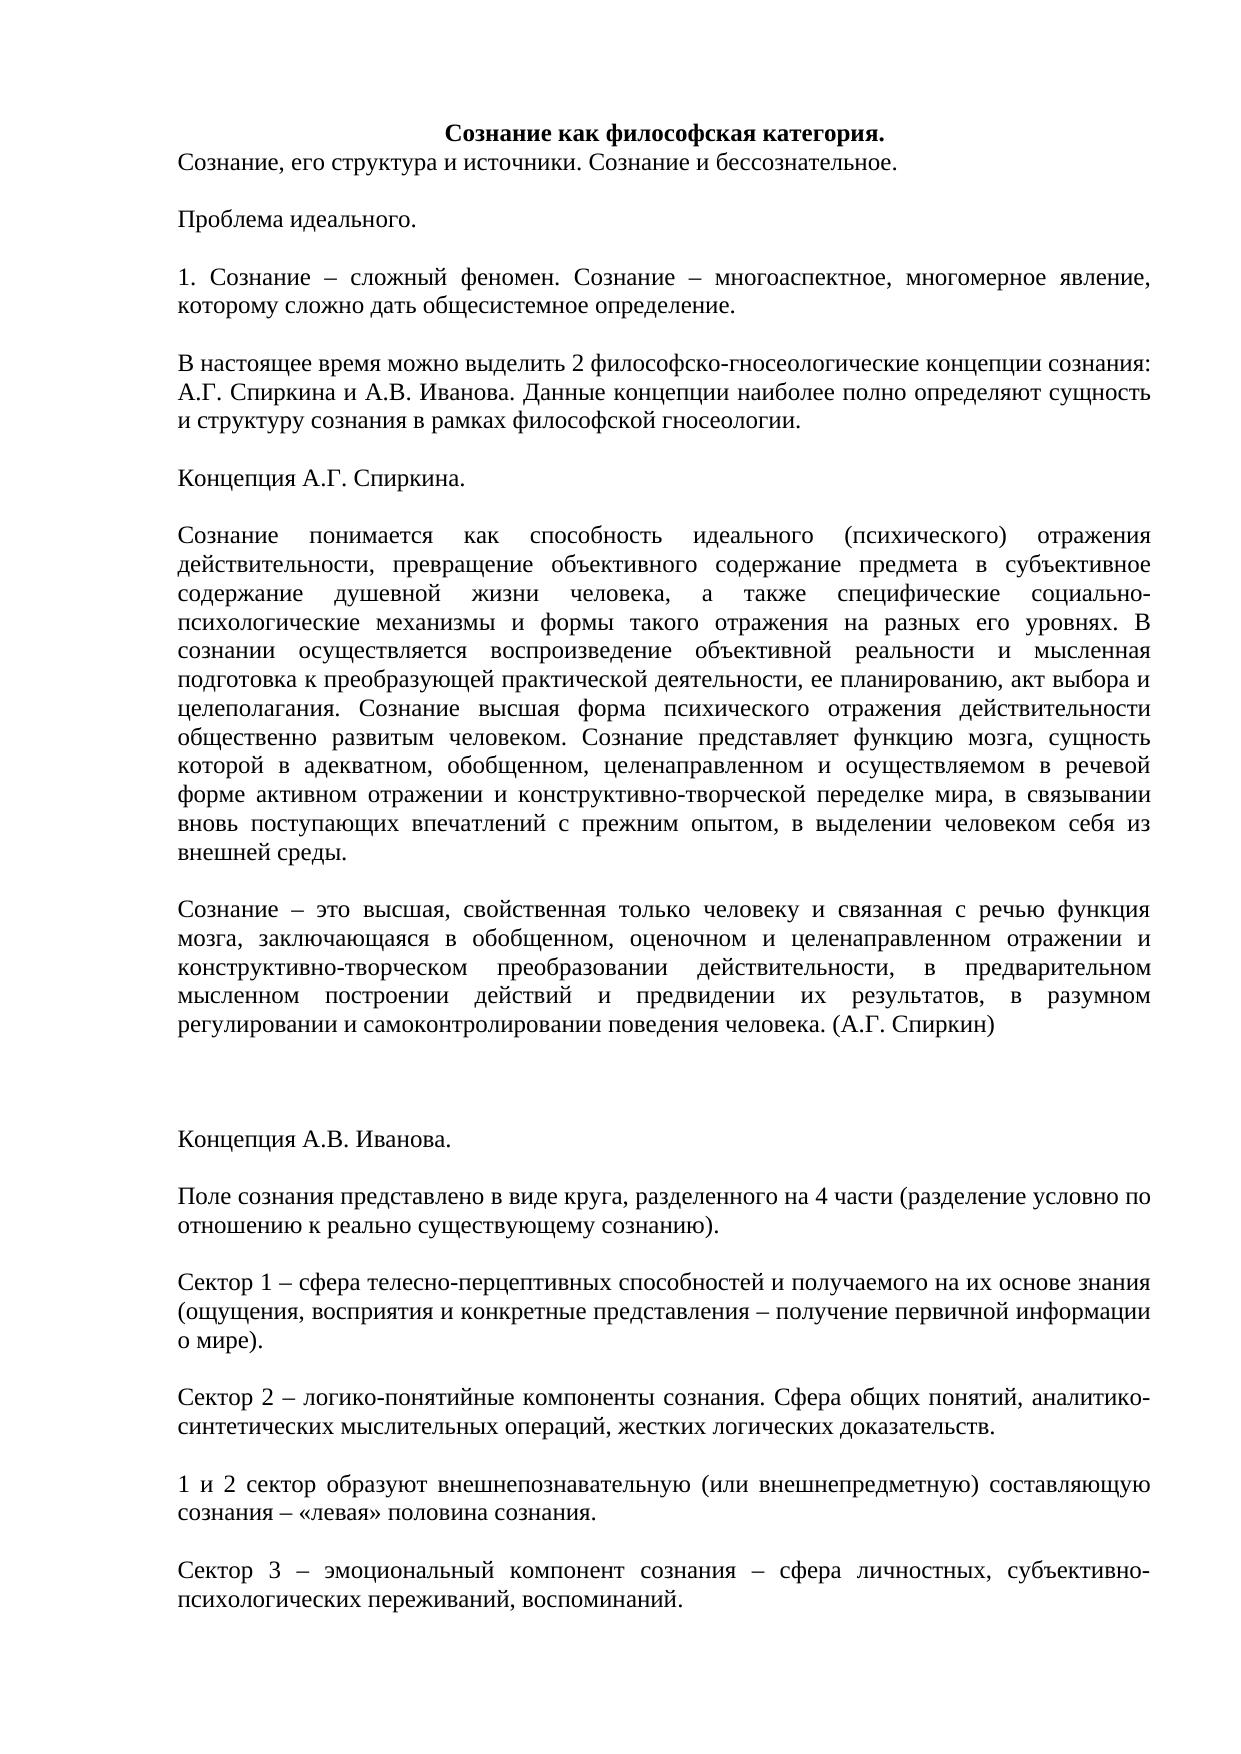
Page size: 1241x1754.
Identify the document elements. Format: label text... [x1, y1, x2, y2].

text Сектор 1 – сфера телесно-перцептивных способностей и получаемого на их основе знания (ощущения, восприятия и конкретные представления – получение первичной информации о мире). [177, 1267, 1152, 1354]
text Проблема идеального. [177, 204, 1152, 233]
text Концепция А.Г. Спиркина. [177, 463, 1152, 492]
text Сектор 3 – эмоциональный компонент сознания – сфера личностных, субъективно-психологических переживаний, воспоминаний. [177, 1555, 1152, 1612]
text 1. Сознание – сложный феномен. Сознание – многоаспектное, многомерное явление, которому сложно дать общесистемное определение. [177, 262, 1152, 319]
text Сектор 2 – логико-понятийные компоненты сознания. Сфера общих понятий, аналитико-синтетических мыслительных операций, жестких логических доказательств. [177, 1382, 1152, 1440]
text Сознание – это высшая, свойственная только человеку и связанная с речью функция мозга, заключающаяся в обобщенном, оценочном и целенаправленном отражении и конструктивно-творческом преобразовании действительности, в предварительном мысленном построении действий и предвидении их результатов, в разумном регулировании и самоконтролировании поведения человека. (А.Г. Спиркин) [177, 894, 1152, 1038]
text Концепция А.В. Иванова. [177, 1124, 1152, 1152]
text Сознание как философская категория. [177, 118, 1152, 147]
text Поле сознания представлено в виде круга, разделенного на 4 части (разделение условно по отношению к реально существующему сознанию). [177, 1181, 1152, 1239]
text 1 и 2 сектор образуют внешнепознавательную (или внешнепредметную) составляющую сознания – «левая» половина сознания. [177, 1469, 1152, 1526]
text Сознание понимается как способность идеального (психического) отражения действительности, превращение объективного содержание предмета в субъективное содержание душевной жизни человека, а также специфические социально-психологические механизмы и формы такого отражения на разных его уровнях. В сознании осуществляется воспроизведение объективной реальности и мысленная подготовка к преобразующей практической деятельности, ее планированию, акт выбора и целеполагания. Сознание высшая форма психического отражения действительности общественно развитым человеком. Сознание представляет функцию мозга, сущность которой в адекватном, обобщенном, целенаправленном и осуществляемом в речевой форме активном отражении и конструктивно-творческой переделке мира, в связывании вновь поступающих впечатлений с прежним опытом, в выделении человеком себя из внешней среды. [177, 521, 1152, 866]
text Сознание, его структура и источники. Сознание и бессознательное. [177, 147, 1152, 176]
text В настоящее время можно выделить 2 философско-гносеологические концепции сознания: А.Г. Спиркина и А.В. Иванова. Данные концепции наиболее полно определяют сущность и структуру сознания в рамках философской гносеологии. [177, 348, 1152, 434]
